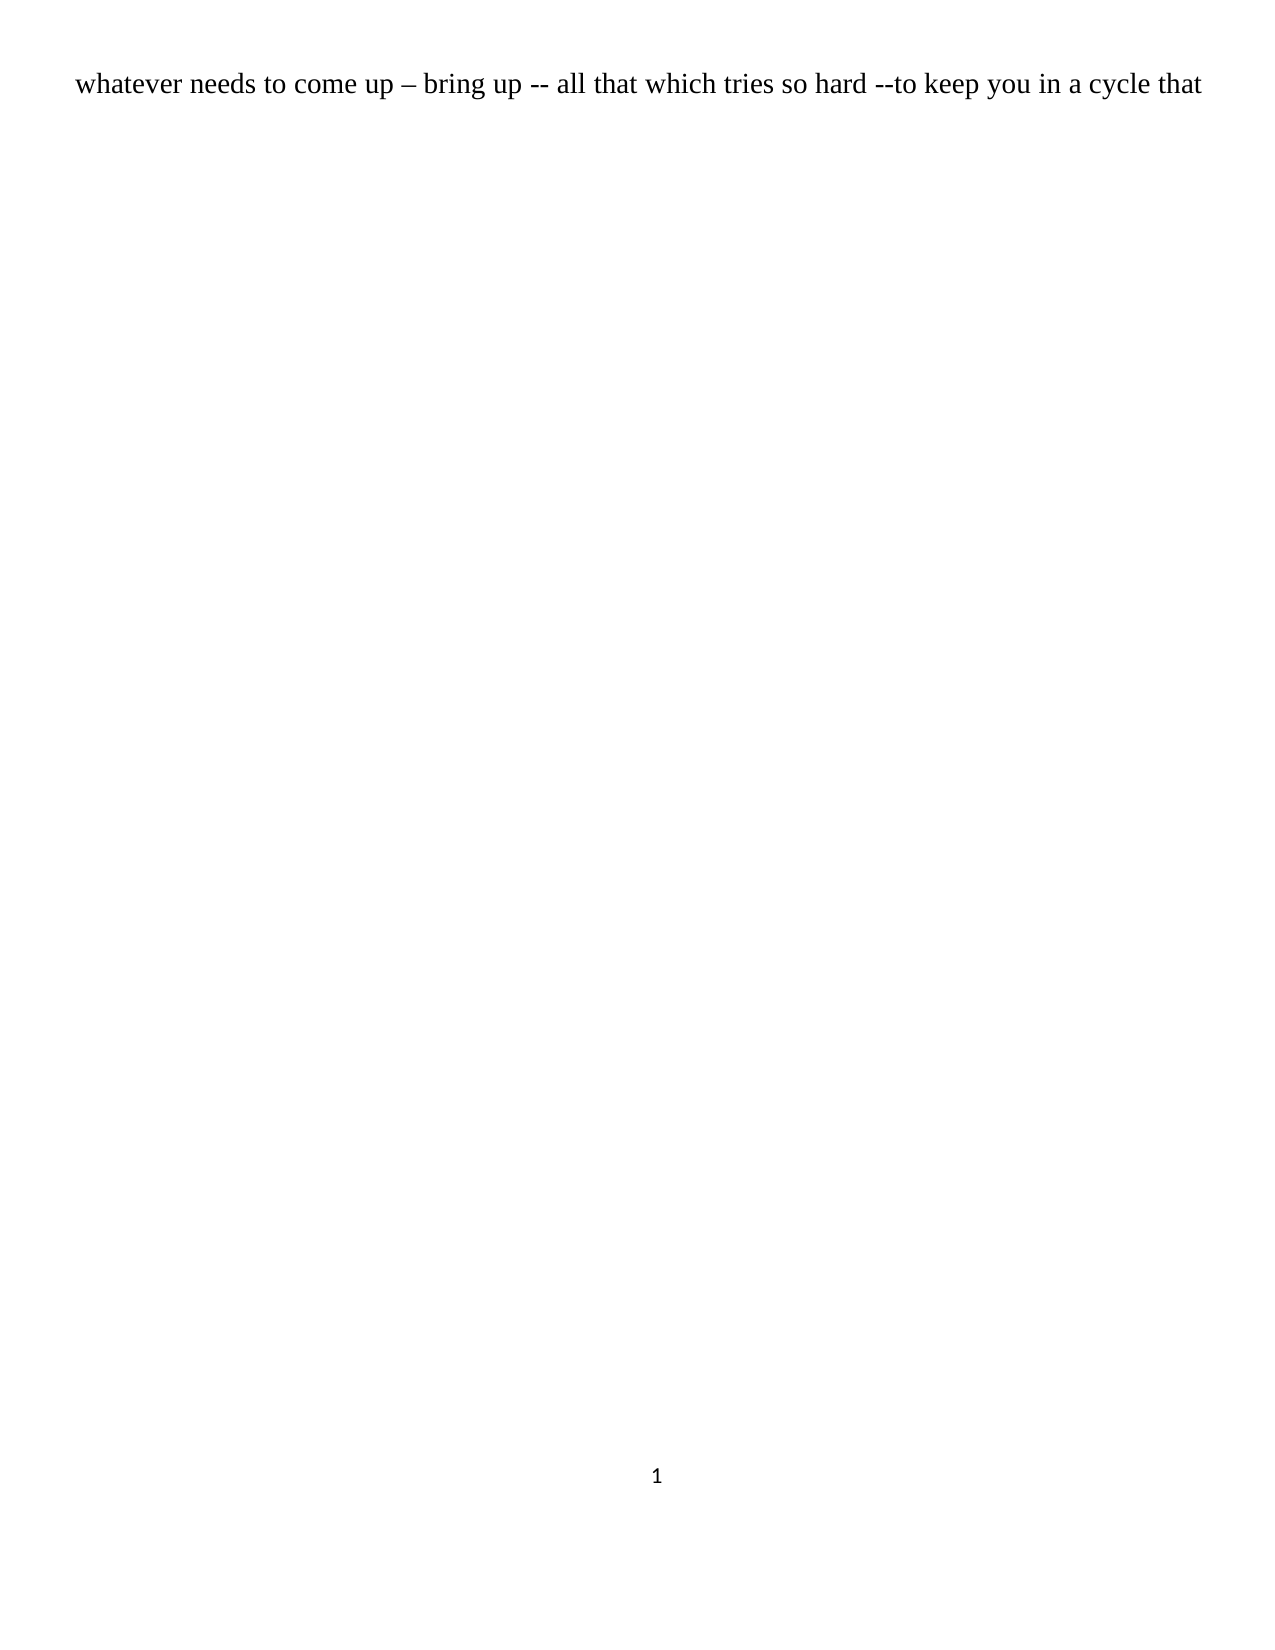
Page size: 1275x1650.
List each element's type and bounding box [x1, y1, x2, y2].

text [75, 67, 1205, 100]
